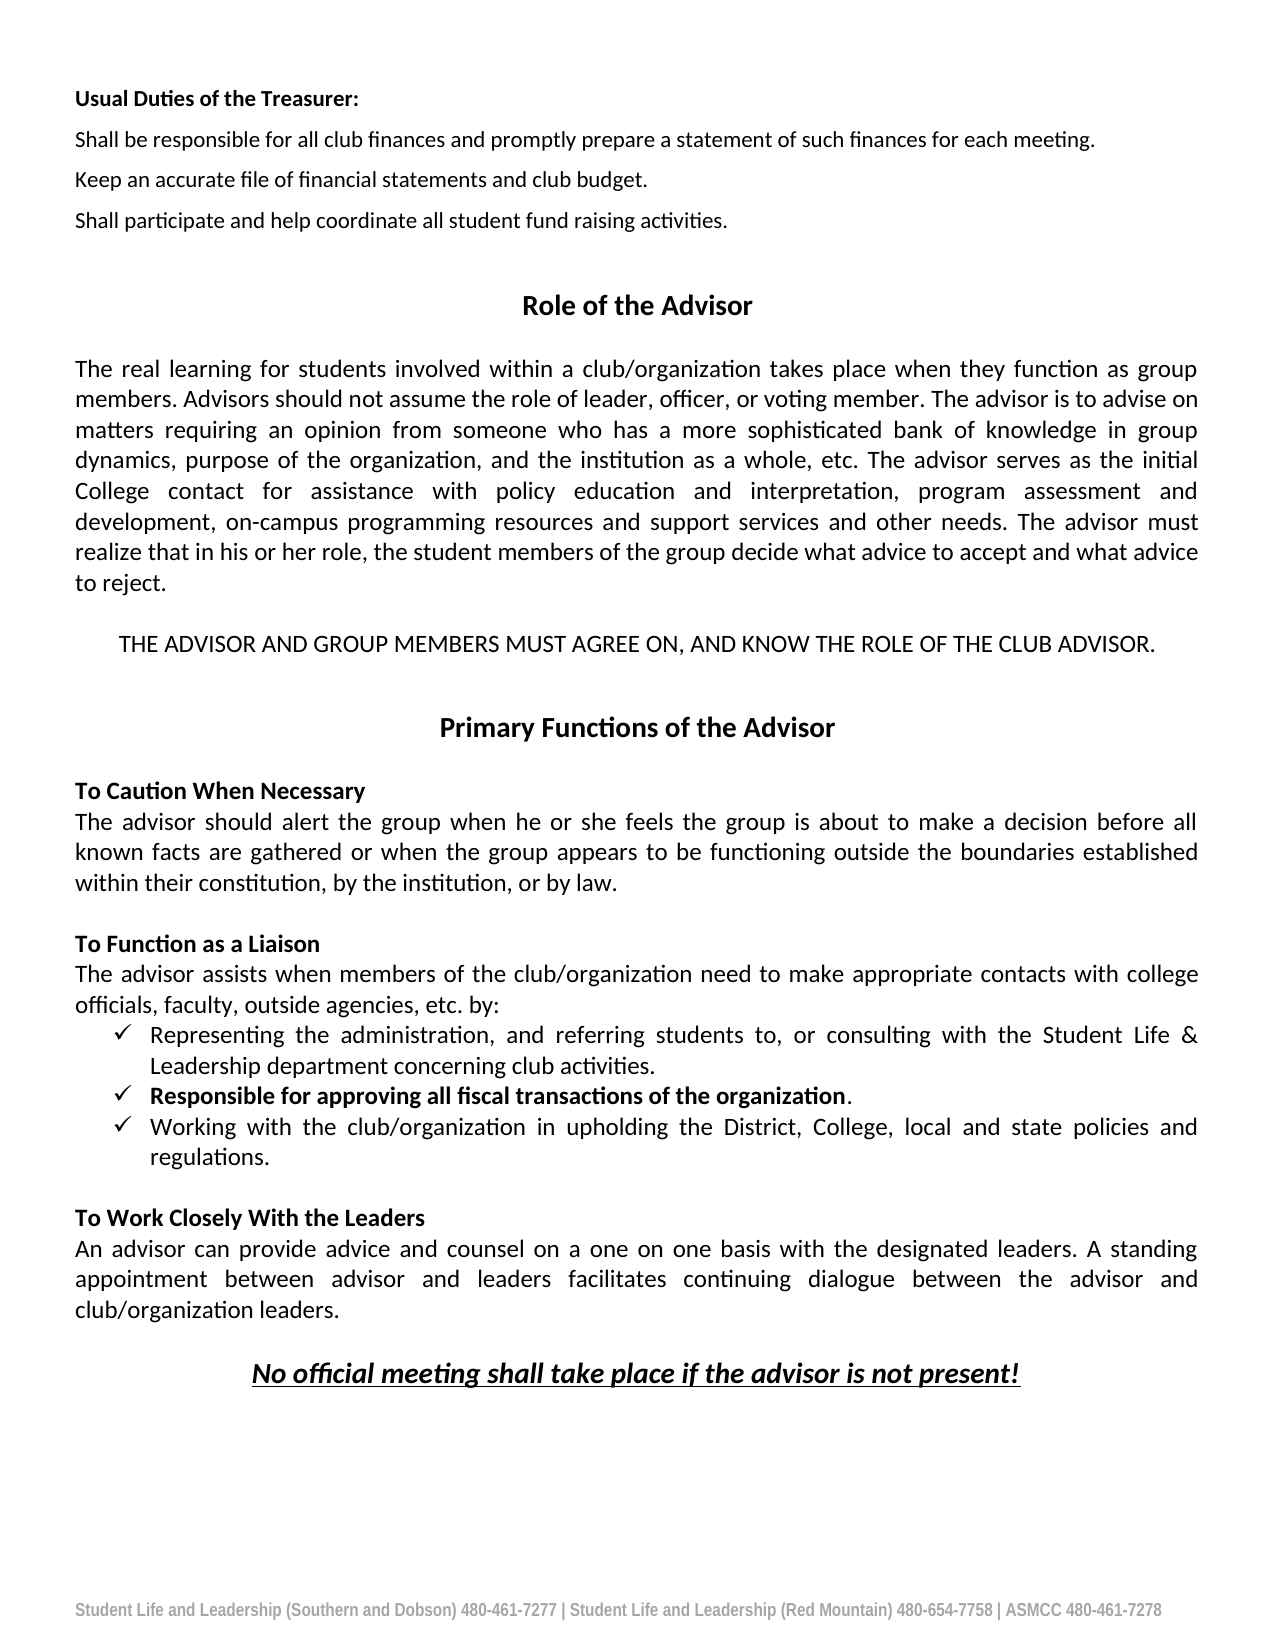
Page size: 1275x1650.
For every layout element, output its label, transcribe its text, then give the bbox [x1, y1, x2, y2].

text Primary Functions of the Advisor [75, 709, 1200, 745]
text The real learning for students involved within a club/organization takes place when they function as group members. Advisors should not assume the role of leader, officer, or voting member. The advisor is to advise on matters requiring an opinion from someone who has a more sophisticated bank of knowledge in group dynamics, purpose of the organization, and the institution as a whole, etc. The advisor serves as the initial College contact for assistance with policy education and interpretation, program assessment and development, on-campus programming resources and support services and other needs. The advisor must realize that in his or her role, the student members of the group decide what advice to accept and what advice to reject. [75, 353, 1200, 597]
list Working with the club/organization in upholding the District, College, local and state policies and regulations. [112, 1111, 1200, 1172]
list Representing the administration, and referring students to, or consulting with the Student Life & Leadership department concerning club activities. [112, 1019, 1200, 1081]
list Responsible for approving all fiscal transactions of the organization. [112, 1081, 1200, 1111]
text Shall participate and help coordinate all student fund raising activities. [75, 206, 1200, 234]
text Keep an accurate file of financial statements and club budget. [75, 165, 1200, 193]
text The advisor should alert the group when he or she feels the group is about to make a decision before all known facts are gathered or when the group appears to be functioning outside the boundaries established within their constitution, by the institution, or by law. [75, 806, 1200, 897]
text Shall be responsible for all club finances and promptly prepare a statement of such finances for each meeting. [75, 125, 1200, 153]
text No official meeting shall take place if the advisor is not present! [75, 1355, 1200, 1391]
text Usual Duties of the Treasurer: [75, 84, 1200, 112]
text The advisor assists when members of the club/organization need to make appropriate contacts with college officials, faculty, outside agencies, etc. by: [75, 958, 1200, 1019]
text Role of the Advisor [75, 287, 1200, 323]
text To Function as a Liaison [75, 928, 1200, 958]
text THE ADVISOR AND GROUP MEMBERS MUST AGREE ON, AND KNOW THE ROLE OF THE CLUB ADVISOR. [75, 628, 1200, 658]
text An advisor can provide advice and counsel on a one on one basis with the designated leaders. A standing appointment between advisor and leaders facilitates continuing dialogue between the advisor and club/organization leaders. [75, 1233, 1200, 1325]
text To Caution When Necessary [75, 775, 1200, 806]
text To Work Closely With the Leaders [75, 1203, 1200, 1233]
